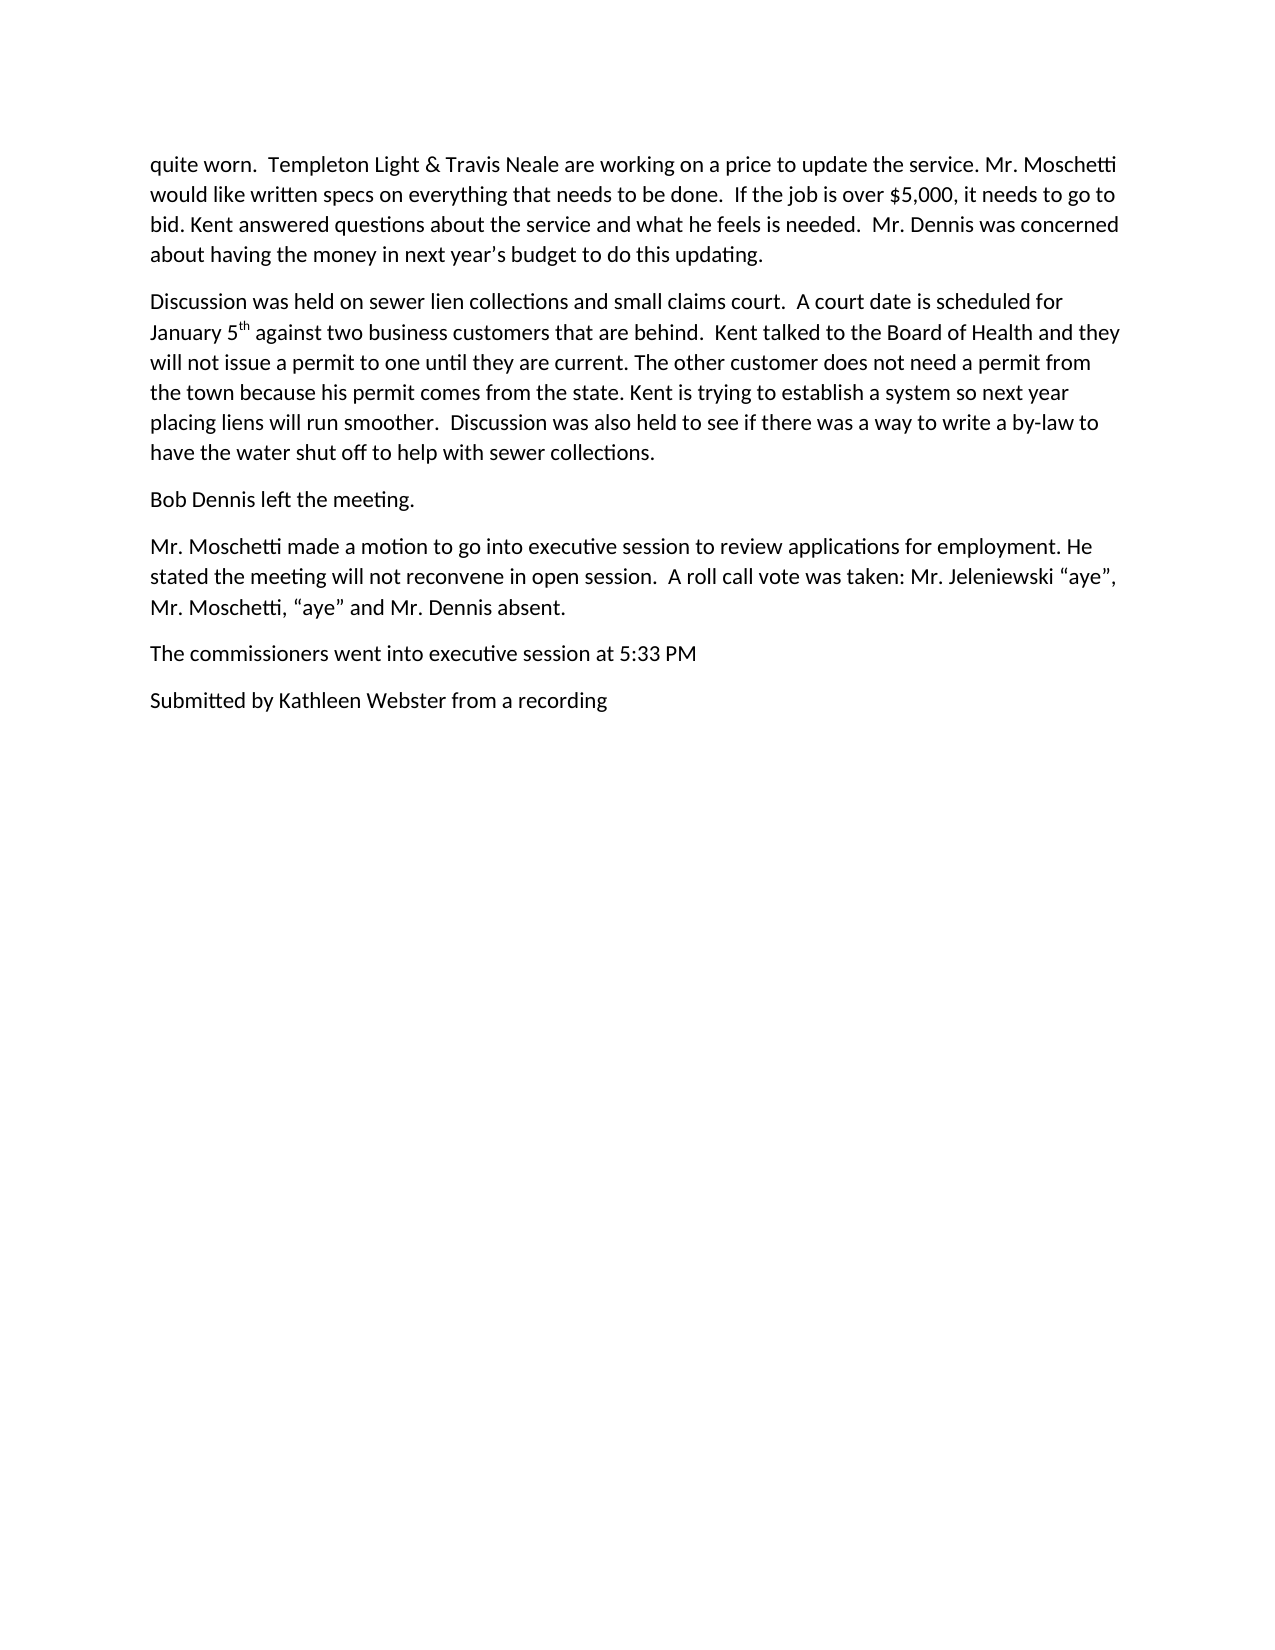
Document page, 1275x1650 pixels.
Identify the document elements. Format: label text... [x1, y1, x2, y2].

text Bob Dennis left the meeting. [150, 485, 1125, 513]
text The commissioners went into executive session at 5:33 PM [150, 639, 1125, 668]
text Discussion was held on sewer lien collections and small claims court. A court date is scheduled for January 5th against two business customers that are behind. Kent talked to the Board of Health and they will not issue a permit to one until they are current. The other customer does not need a permit from the town because his permit comes from the state. Kent is trying to establish a system so next year placing liens will run smoother. Discussion was also held to see if there was a way to write a by-law to have the water shut off to help with sewer collections. [150, 287, 1125, 467]
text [150, 150, 1125, 269]
text Mr. Moschetti made a motion to go into executive session to review applications for employment. He stated the meeting will not reconvene in open session. A roll call vote was taken: Mr. Jeleniewski “aye”, Mr. Moschetti, “aye” and Mr. Dennis absent. [150, 532, 1125, 621]
text Submitted by Kathleen Webster from a recording [150, 686, 1125, 714]
